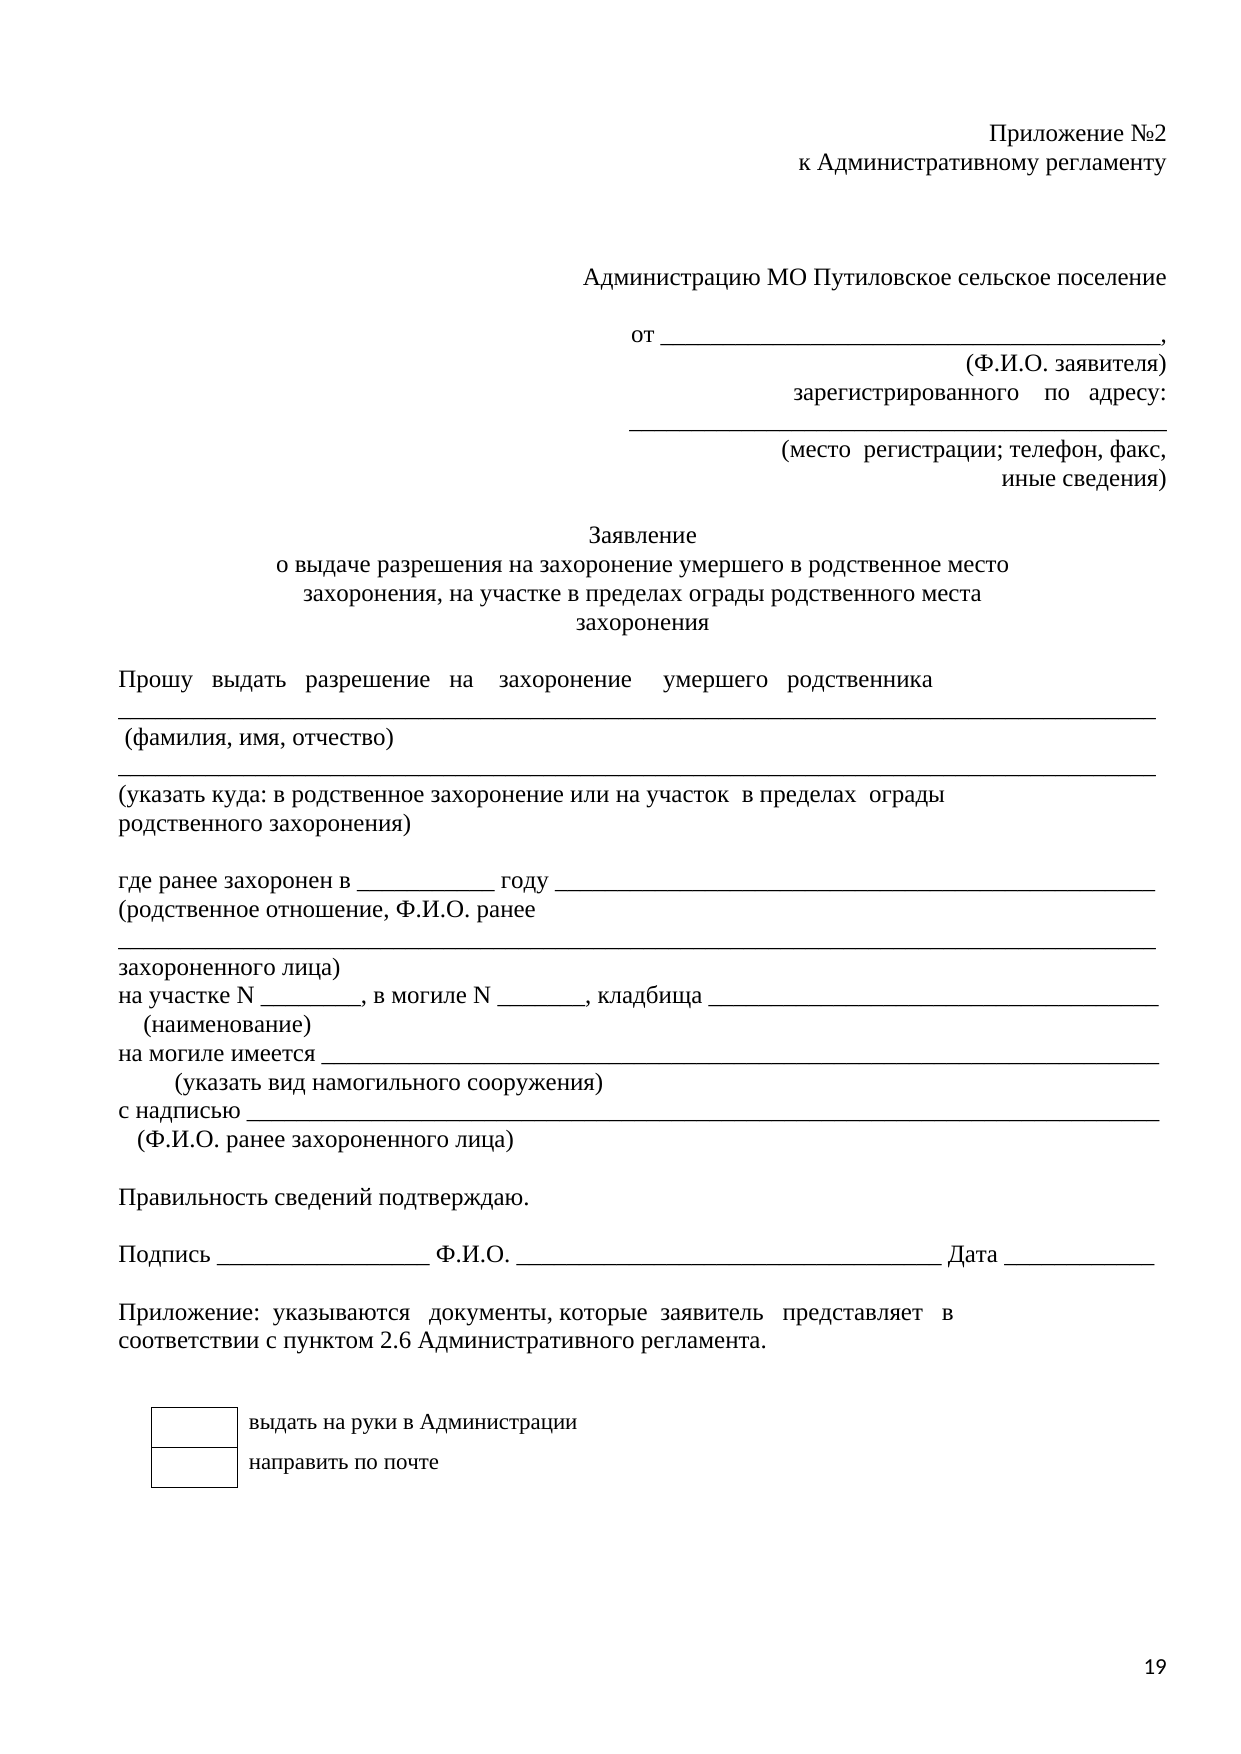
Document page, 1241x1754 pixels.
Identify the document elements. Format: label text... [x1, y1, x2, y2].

text захороненного лица) [118, 952, 1167, 981]
table_header [152, 1408, 237, 1447]
text с надписью _________________________________________________________________________ [118, 1096, 1167, 1124]
text ___________________________________________ [118, 406, 1167, 434]
text (указать вид намогильного сооружения) [118, 1067, 1167, 1096]
text соответствии с пунктом 2.6 Административного регламента. [118, 1326, 1167, 1354]
text родственного захоронения) [118, 808, 1167, 837]
text (указать куда: в родственное захоронение или на участок в пределах ограды [118, 779, 1167, 808]
text захоронения [118, 607, 1167, 636]
table_cell [152, 1448, 237, 1487]
text зарегистрированного по адресу: [118, 377, 1167, 406]
text ___________________________________________________________________________________ [118, 923, 1167, 952]
text о выдаче разрешения на захоронение умершего в родственное место [118, 549, 1167, 578]
text захоронения, на участке в пределах ограды родственного места [118, 578, 1167, 607]
text к Административному регламенту [118, 147, 1167, 176]
text (наименование) [118, 1009, 1167, 1038]
text (место регистрации; телефон, факс, [118, 434, 1167, 463]
text Приложение №2 [118, 118, 1167, 147]
text (фамилия, имя, отчество) [118, 722, 1167, 751]
text Заявление [118, 521, 1167, 549]
text Администрацию МО Путиловское сельское поселение [192, 262, 1167, 291]
text Правильность сведений подтверждаю. [118, 1182, 1167, 1211]
text Приложение: указываются документы, которые заявитель представляет в [118, 1297, 1167, 1326]
text иные сведения) [118, 463, 1167, 492]
text где ранее захоронен в ___________ году ________________________________________________ [118, 866, 1167, 894]
text ___________________________________________________________________________________ [118, 751, 1167, 779]
table_cell направить по почте [238, 1447, 842, 1487]
text ___________________________________________________________________________________ [118, 693, 1167, 722]
table_header выдать на руки в Администрации [238, 1407, 842, 1447]
text (родственное отношение, Ф.И.О. ранее [118, 894, 1167, 923]
text Подпись _________________ Ф.И.О. __________________________________ Дата ____________ [118, 1239, 1167, 1268]
text (Ф.И.О. заявителя) [118, 348, 1167, 377]
text от ________________________________________, [118, 319, 1167, 348]
text на могиле имеется ___________________________________________________________________ [118, 1038, 1167, 1067]
text (Ф.И.О. ранее захороненного лица) [118, 1124, 1167, 1153]
text на участке N ________, в могиле N _______, кладбища ____________________________________ [118, 981, 1167, 1009]
text Прошу выдать разрешение на захоронение умершего родственника [118, 664, 1167, 693]
